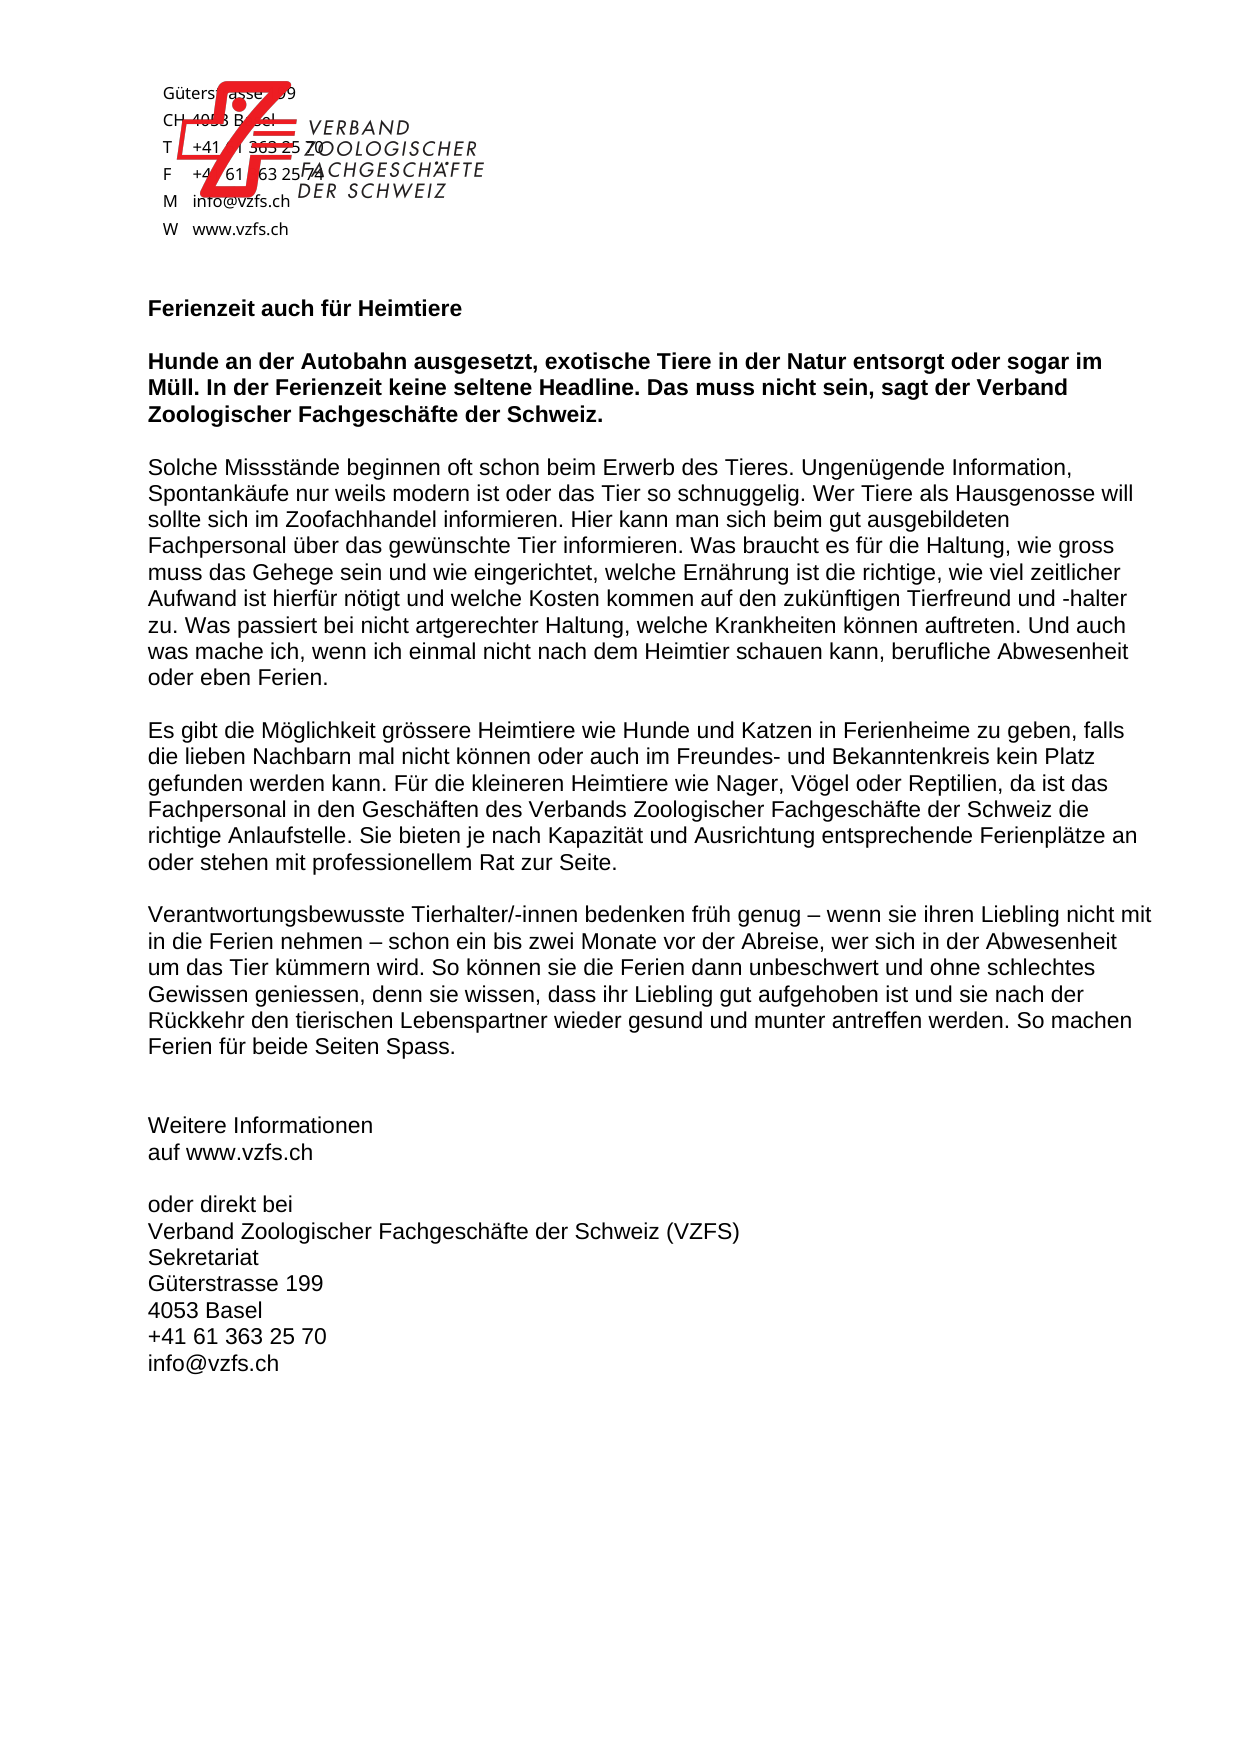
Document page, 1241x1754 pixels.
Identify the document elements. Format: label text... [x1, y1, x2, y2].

text +41 61 363 25 70 [148, 1323, 1152, 1349]
text Güterstrasse 199 [148, 1270, 1152, 1297]
text 4053 Basel [148, 1297, 1152, 1323]
text Weitere Informationen [148, 1112, 1152, 1139]
text Sekretariat [148, 1244, 1152, 1270]
text Verantwortungsbewusste Tierhalter/-innen bedenken früh genug – wenn sie ihren Liebling nicht mit in die Ferien nehmen – schon ein bis zwei Monate vor der Abreise, wer sich in der Abwesenheit um das Tier kümmern wird. So können sie die Ferien dann unbeschwert und ohne schlechtes Gewissen geniessen, denn sie wissen, dass ihr Liebling gut aufgehoben ist und sie nach der Rückkehr den tierischen Lebenspartner wieder gesund und munter antreffen werden. So machen Ferien für beide Seiten Spass. [148, 901, 1152, 1059]
text Es gibt die Möglichkeit grössere Heimtiere wie Hunde und Katzen in Ferienheime zu geben, falls die lieben Nachbarn mal nicht können oder auch im Freundes- und Bekanntenkreis kein Platz gefunden werden kann. Für die kleineren Heimtiere wie Nager, Vögel oder Reptilien, da ist das Fachpersonal in den Geschäften des Verbands Zoologischer Fachgeschäfte der Schweiz die richtige Anlaufstelle. Sie bieten je nach Kapazität und Ausrichtung entsprechende Ferienplätze an oder stehen mit professionellem Rat zur Seite. [148, 717, 1152, 875]
text Ferienzeit auch für Heimtiere [148, 295, 1152, 322]
text Solche Missstände beginnen oft schon beim Erwerb des Tieres. Ungenügende Information, Spontankäufe nur weils modern ist oder das Tier so schnuggelig. Wer Tiere als Hausgenosse will sollte sich im Zoofachhandel informieren. Hier kann man sich beim gut ausgebildeten Fachpersonal über das gewünschte Tier informieren. Was braucht es für die Haltung, wie gross muss das Gehege sein und wie eingerichtet, welche Ernährung ist die richtige, wie viel zeitlicher Aufwand ist hierfür nötigt und welche Kosten kommen auf den zukünftigen Tierfreund und -halter zu. Was passiert bei nicht artgerechter Haltung, welche Krankheiten können auftreten. Und auch was mache ich, wenn ich einmal nicht nach dem Heimtier schauen kann, berufliche Abwesenheit oder eben Ferien. [148, 453, 1152, 691]
text auf www.vzfs.ch [148, 1139, 1152, 1165]
text Hunde an der Autobahn ausgesetzt, exotische Tiere in der Natur entsorgt oder sogar im Müll. In der Ferienzeit keine seltene Headline. Das muss nicht sein, sagt der Verband Zoologischer Fachgeschäfte der Schweiz. [148, 348, 1152, 427]
text oder direkt bei [148, 1191, 1152, 1218]
text info@vzfs.ch [148, 1349, 1152, 1376]
text Verband Zoologischer Fachgeschäfte der Schweiz (VZFS) [148, 1218, 1152, 1244]
